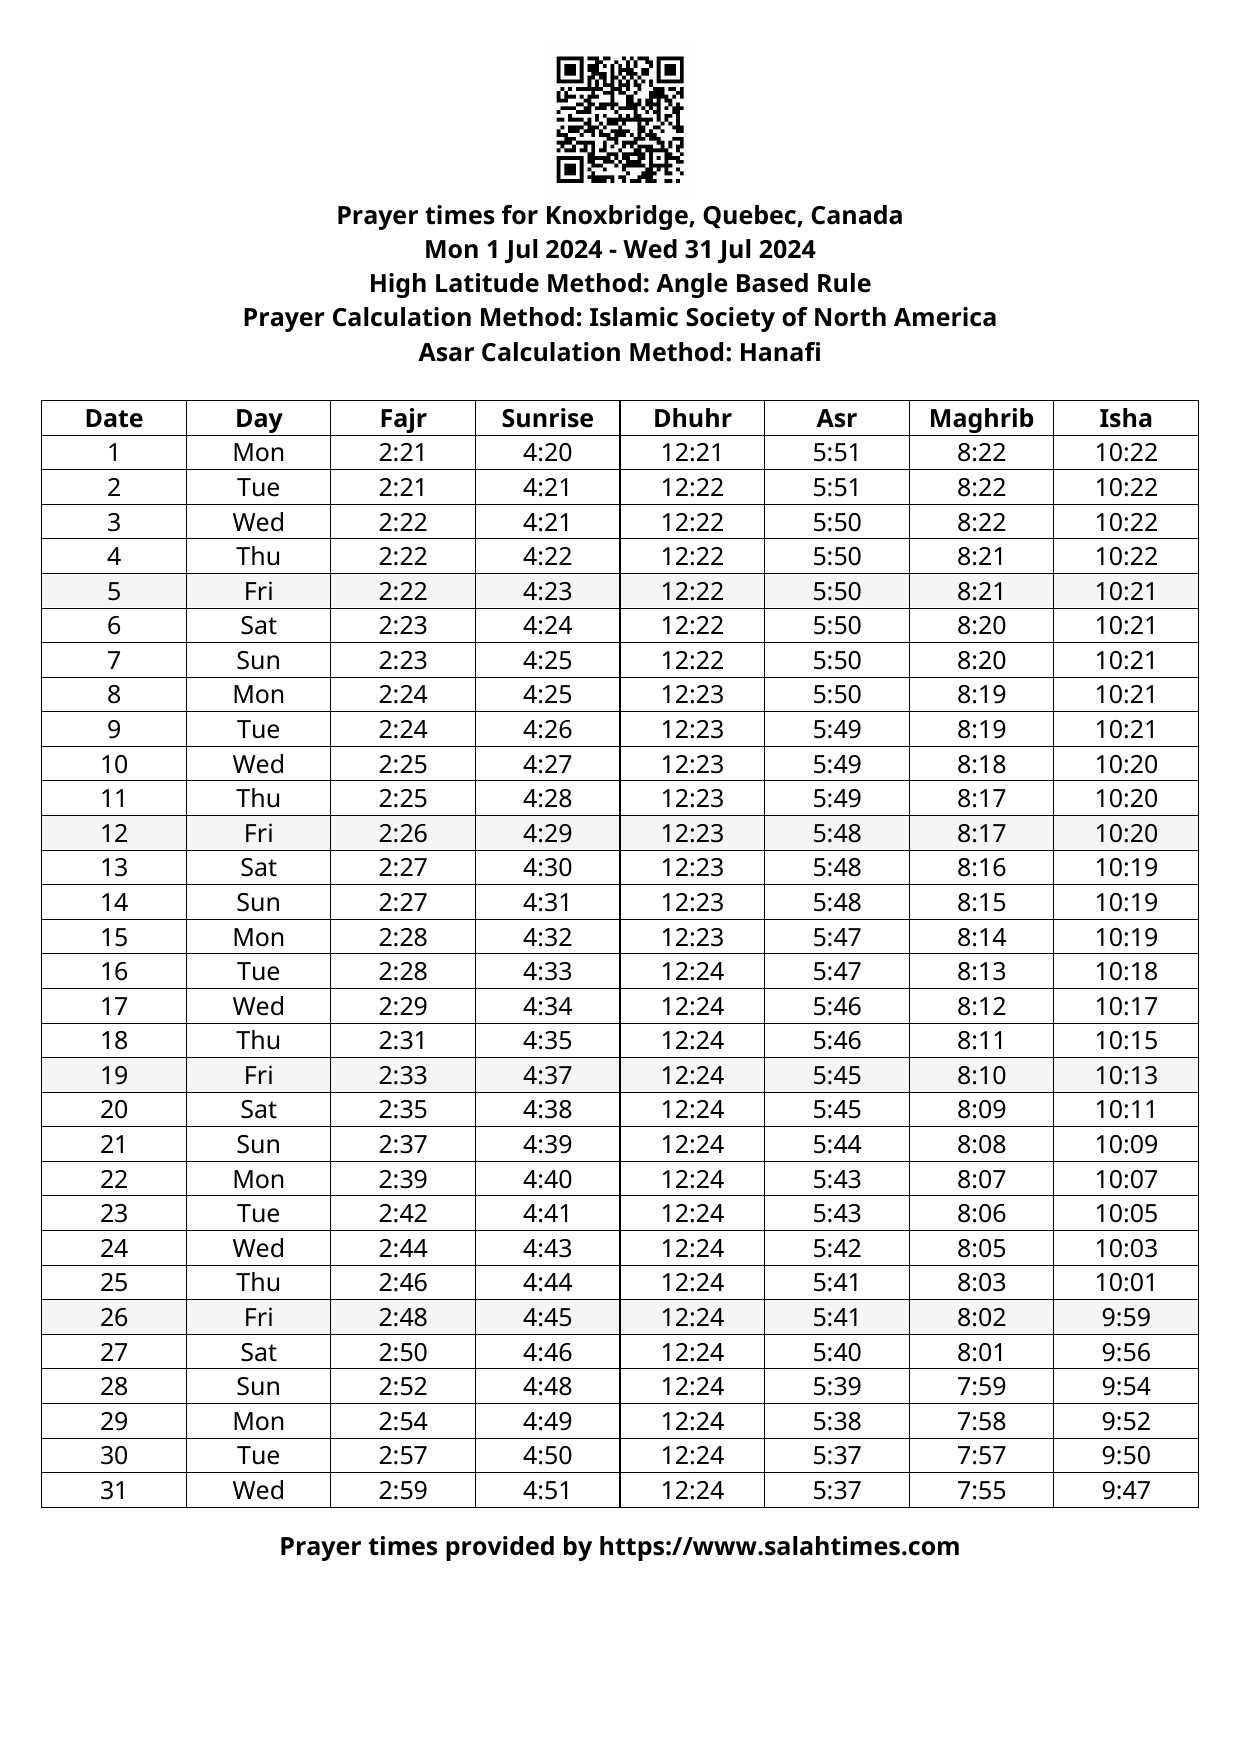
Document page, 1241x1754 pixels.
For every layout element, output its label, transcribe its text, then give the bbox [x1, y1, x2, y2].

table_cell 4:22 [476, 539, 619, 573]
table_cell 12:24 [621, 1404, 764, 1437]
table_cell 4:51 [476, 1473, 619, 1507]
table_cell Sat [187, 851, 330, 884]
table_cell 5:48 [765, 851, 909, 884]
table_cell 22 [42, 1162, 186, 1195]
table_cell 12:24 [621, 1335, 764, 1368]
table_cell 2:35 [331, 1093, 475, 1126]
table_cell Tue [187, 954, 330, 988]
table_cell Tue [187, 712, 330, 746]
table_cell 2:52 [331, 1369, 475, 1403]
table_cell 17 [42, 989, 186, 1022]
table_cell 2:27 [331, 851, 475, 884]
table_cell 2:23 [331, 643, 475, 677]
table_cell 9:54 [1054, 1369, 1198, 1403]
table_cell Thu [187, 781, 330, 815]
table_cell Mon [187, 678, 330, 711]
table_cell 25 [42, 1266, 186, 1299]
table_cell 10:21 [1054, 712, 1198, 746]
table_cell 12:24 [621, 989, 764, 1022]
table_cell 4:41 [476, 1196, 619, 1230]
table_cell 5:39 [765, 1369, 909, 1403]
table_cell 5:50 [765, 609, 909, 642]
text High Latitude Method: Angle Based Rule [42, 266, 1198, 300]
table_cell 4:49 [476, 1404, 619, 1437]
table_cell 8:21 [910, 574, 1053, 607]
table_cell 8:18 [910, 747, 1053, 780]
table_cell 12:22 [621, 609, 764, 642]
table_header Fajr [331, 401, 475, 434]
table_cell 8:07 [910, 1162, 1053, 1195]
table_cell 2:21 [331, 470, 475, 504]
table_cell 31 [42, 1473, 186, 1507]
table_cell 7:59 [910, 1369, 1053, 1403]
table_cell 10:01 [1054, 1266, 1198, 1299]
table_cell Sat [187, 609, 330, 642]
table_cell 5:43 [765, 1196, 909, 1230]
table_cell 8:20 [910, 609, 1053, 642]
table_cell 23 [42, 1196, 186, 1230]
table_cell Sun [187, 1369, 330, 1403]
table_cell 9:52 [1054, 1404, 1198, 1437]
table_cell 5:49 [765, 712, 909, 746]
table_cell 12:23 [621, 851, 764, 884]
table_cell 12:22 [621, 539, 764, 573]
table_cell 15 [42, 920, 186, 953]
table_cell 5:45 [765, 1058, 909, 1092]
table_cell 8:19 [910, 712, 1053, 746]
table_cell 8:15 [910, 885, 1053, 919]
table_cell Sun [187, 643, 330, 677]
table_cell 9:59 [1054, 1300, 1198, 1334]
table_header Dhuhr [621, 401, 764, 434]
table_header Sunrise [476, 401, 619, 434]
table_cell Wed [187, 989, 330, 1022]
table_cell 12:23 [621, 747, 764, 780]
table_header Isha [1054, 401, 1198, 434]
table_cell 9:56 [1054, 1335, 1198, 1368]
table_cell 8:17 [910, 781, 1053, 815]
table_cell 5:50 [765, 539, 909, 573]
table_cell 7:55 [910, 1473, 1053, 1507]
table_cell Wed [187, 1473, 330, 1507]
table_cell 8:06 [910, 1196, 1053, 1230]
table_cell 4:37 [476, 1058, 619, 1092]
picture [542, 41, 699, 198]
table_cell 4:44 [476, 1266, 619, 1299]
table_cell 4:40 [476, 1162, 619, 1195]
table_cell 2:50 [331, 1335, 475, 1368]
table_cell 5:47 [765, 954, 909, 988]
table_cell 2:57 [331, 1439, 475, 1472]
table_cell 10:05 [1054, 1196, 1198, 1230]
table_cell 2:33 [331, 1058, 475, 1092]
table_cell 12:24 [621, 1369, 764, 1403]
table_cell 12:24 [621, 1300, 764, 1334]
table_cell Wed [187, 747, 330, 780]
table_cell 2:48 [331, 1300, 475, 1334]
table_cell 4:28 [476, 781, 619, 815]
table_cell 9 [42, 712, 186, 746]
table_cell 8:22 [910, 505, 1053, 538]
table_cell 8:21 [910, 539, 1053, 573]
table_cell 5:50 [765, 643, 909, 677]
table_cell 5:49 [765, 781, 909, 815]
table_cell Tue [187, 1196, 330, 1230]
table_cell 4:35 [476, 1024, 619, 1057]
table_cell 5:51 [765, 436, 909, 469]
table_cell Mon [187, 436, 330, 469]
table_cell 11 [42, 781, 186, 815]
table_cell 7 [42, 643, 186, 677]
table_cell 5:38 [765, 1404, 909, 1437]
table_cell 5:50 [765, 574, 909, 607]
table_cell 4:48 [476, 1369, 619, 1403]
table_cell 4:50 [476, 1439, 619, 1472]
table_cell Thu [187, 1024, 330, 1057]
table_cell 4:29 [476, 816, 619, 849]
table_cell 8:13 [910, 954, 1053, 988]
table_cell 2:44 [331, 1231, 475, 1264]
table_cell 6 [42, 609, 186, 642]
table_cell 8:02 [910, 1300, 1053, 1334]
table_cell 4:33 [476, 954, 619, 988]
table_cell 5:44 [765, 1127, 909, 1161]
table_cell 5:49 [765, 747, 909, 780]
table_cell 20 [42, 1093, 186, 1126]
table_cell 12:22 [621, 470, 764, 504]
table_cell Wed [187, 505, 330, 538]
table_cell 8:16 [910, 851, 1053, 884]
table_cell 2:39 [331, 1162, 475, 1195]
table_cell 4:21 [476, 505, 619, 538]
table_cell 26 [42, 1300, 186, 1334]
table_cell Mon [187, 1404, 330, 1437]
table_cell 2:24 [331, 678, 475, 711]
table_cell 28 [42, 1369, 186, 1403]
table_cell 10:19 [1054, 851, 1198, 884]
table_cell 2:46 [331, 1266, 475, 1299]
table_cell Tue [187, 1439, 330, 1472]
table_cell 5:37 [765, 1473, 909, 1507]
table_cell 5:51 [765, 470, 909, 504]
table_cell 5:48 [765, 816, 909, 849]
table_cell 4 [42, 539, 186, 573]
table_cell Tue [187, 470, 330, 504]
table_cell 4:45 [476, 1300, 619, 1334]
table_cell 2:22 [331, 574, 475, 607]
table_cell 10:20 [1054, 816, 1198, 849]
table_cell Sat [187, 1335, 330, 1368]
table_cell Thu [187, 1266, 330, 1299]
table_cell 7:57 [910, 1439, 1053, 1472]
table_cell 2 [42, 470, 186, 504]
table_cell 10:22 [1054, 470, 1198, 504]
table_cell 4:21 [476, 470, 619, 504]
table_cell 5:50 [765, 505, 909, 538]
table_cell 5:50 [765, 678, 909, 711]
table_cell 12:24 [621, 1024, 764, 1057]
table_cell 10:21 [1054, 609, 1198, 642]
table_cell Fri [187, 816, 330, 849]
table_cell 5:46 [765, 1024, 909, 1057]
table_cell 9:47 [1054, 1473, 1198, 1507]
text Prayer times provided by https://www.salahtimes.com [42, 1528, 1198, 1563]
table_cell 4:25 [476, 678, 619, 711]
table_cell 2:29 [331, 989, 475, 1022]
table_cell 8:19 [910, 678, 1053, 711]
table_header Day [187, 401, 330, 434]
table_cell 8:09 [910, 1093, 1053, 1126]
table_cell 13 [42, 851, 186, 884]
table_cell 12:21 [621, 436, 764, 469]
table_cell 2:28 [331, 954, 475, 988]
table_cell Wed [187, 1231, 330, 1264]
table_cell 5:48 [765, 885, 909, 919]
table_cell 10:22 [1054, 505, 1198, 538]
table_cell 12:23 [621, 712, 764, 746]
table_cell 7:58 [910, 1404, 1053, 1437]
table_cell 9:50 [1054, 1439, 1198, 1472]
table_cell 14 [42, 885, 186, 919]
table_header Asr [765, 401, 909, 434]
table_cell 4:26 [476, 712, 619, 746]
table_cell 4:24 [476, 609, 619, 642]
table_cell 10:21 [1054, 643, 1198, 677]
table_cell 10:19 [1054, 885, 1198, 919]
table_cell 4:23 [476, 574, 619, 607]
table_cell 5 [42, 574, 186, 607]
table_cell 1 [42, 436, 186, 469]
table_cell 10:22 [1054, 539, 1198, 573]
table_header Date [42, 401, 186, 434]
table_cell 27 [42, 1335, 186, 1368]
table_cell 4:30 [476, 851, 619, 884]
table_cell 8:20 [910, 643, 1053, 677]
table_cell 5:47 [765, 920, 909, 953]
table_cell 5:43 [765, 1162, 909, 1195]
table_cell 5:37 [765, 1439, 909, 1472]
table_cell 12:24 [621, 1093, 764, 1126]
table_cell 2:26 [331, 816, 475, 849]
table_cell 10 [42, 747, 186, 780]
table_cell Sat [187, 1093, 330, 1126]
table_cell 5:41 [765, 1266, 909, 1299]
table_cell 12 [42, 816, 186, 849]
table_cell 4:34 [476, 989, 619, 1022]
table_cell 8:14 [910, 920, 1053, 953]
table_cell 8:01 [910, 1335, 1053, 1368]
table_cell 5:42 [765, 1231, 909, 1264]
text Mon 1 Jul 2024 - Wed 31 Jul 2024 [42, 232, 1198, 266]
text Prayer times for Knoxbridge, Quebec, Canada [42, 198, 1198, 232]
table_cell 12:22 [621, 643, 764, 677]
table_cell 2:31 [331, 1024, 475, 1057]
table_cell 10:03 [1054, 1231, 1198, 1264]
table_cell 5:40 [765, 1335, 909, 1368]
table_cell 16 [42, 954, 186, 988]
table_cell 12:24 [621, 1162, 764, 1195]
table_cell 2:25 [331, 781, 475, 815]
table_cell 12:23 [621, 920, 764, 953]
table_cell 2:23 [331, 609, 475, 642]
table_cell 2:42 [331, 1196, 475, 1230]
table_cell 10:13 [1054, 1058, 1198, 1092]
table_cell 5:41 [765, 1300, 909, 1334]
table_cell Mon [187, 1162, 330, 1195]
table_cell 30 [42, 1439, 186, 1472]
table_cell 4:31 [476, 885, 619, 919]
table_cell 8:10 [910, 1058, 1053, 1092]
table_cell 10:20 [1054, 781, 1198, 815]
table_cell Fri [187, 574, 330, 607]
text Asar Calculation Method: Hanafi [42, 334, 1198, 368]
table_cell 4:20 [476, 436, 619, 469]
table_cell 8:11 [910, 1024, 1053, 1057]
table_cell 2:28 [331, 920, 475, 953]
table_cell 8:17 [910, 816, 1053, 849]
table_cell 2:25 [331, 747, 475, 780]
table_cell 4:27 [476, 747, 619, 780]
table_cell 12:22 [621, 505, 764, 538]
table_cell 4:46 [476, 1335, 619, 1368]
table_cell 3 [42, 505, 186, 538]
table_cell 12:24 [621, 1127, 764, 1161]
table_cell 12:24 [621, 1473, 764, 1507]
table_cell Sun [187, 1127, 330, 1161]
table_cell 12:23 [621, 781, 764, 815]
table_cell 5:45 [765, 1093, 909, 1126]
table_cell 4:39 [476, 1127, 619, 1161]
table_cell 10:21 [1054, 574, 1198, 607]
table_cell Thu [187, 539, 330, 573]
table_cell 29 [42, 1404, 186, 1437]
table_cell Mon [187, 920, 330, 953]
table_cell 8:22 [910, 436, 1053, 469]
table_cell 24 [42, 1231, 186, 1264]
table_cell 8:08 [910, 1127, 1053, 1161]
table_cell 2:22 [331, 539, 475, 573]
table_cell 2:27 [331, 885, 475, 919]
table_cell 12:23 [621, 678, 764, 711]
table_cell 5:46 [765, 989, 909, 1022]
text Prayer Calculation Method: Islamic Society of North America [42, 300, 1198, 334]
table_cell 18 [42, 1024, 186, 1057]
table_cell 2:37 [331, 1127, 475, 1161]
table_cell 10:17 [1054, 989, 1198, 1022]
table_cell 12:22 [621, 574, 764, 607]
table_cell 2:22 [331, 505, 475, 538]
table_cell 12:24 [621, 954, 764, 988]
table_cell 2:59 [331, 1473, 475, 1507]
table_cell 8:03 [910, 1266, 1053, 1299]
table_cell 4:32 [476, 920, 619, 953]
table_header Maghrib [910, 401, 1053, 434]
table_cell 12:23 [621, 816, 764, 849]
table_cell 2:21 [331, 436, 475, 469]
table_cell 10:07 [1054, 1162, 1198, 1195]
table_cell 21 [42, 1127, 186, 1161]
table_cell 12:24 [621, 1266, 764, 1299]
table_cell Fri [187, 1300, 330, 1334]
table_cell 4:25 [476, 643, 619, 677]
table_cell 12:24 [621, 1058, 764, 1092]
table_cell 2:24 [331, 712, 475, 746]
table_cell 10:15 [1054, 1024, 1198, 1057]
table_cell 8 [42, 678, 186, 711]
table_cell 8:12 [910, 989, 1053, 1022]
table_cell 10:20 [1054, 747, 1198, 780]
table_cell Sun [187, 885, 330, 919]
table_cell 12:24 [621, 1439, 764, 1472]
table_cell 4:43 [476, 1231, 619, 1264]
table_cell 12:24 [621, 1196, 764, 1230]
table_cell 4:38 [476, 1093, 619, 1126]
table_cell 10:19 [1054, 920, 1198, 953]
table_cell 19 [42, 1058, 186, 1092]
table_cell 10:11 [1054, 1093, 1198, 1126]
table_cell 10:21 [1054, 678, 1198, 711]
table_cell Fri [187, 1058, 330, 1092]
table_cell 2:54 [331, 1404, 475, 1437]
table_cell 10:09 [1054, 1127, 1198, 1161]
table_cell 12:24 [621, 1231, 764, 1264]
table_cell 8:05 [910, 1231, 1053, 1264]
table_cell 8:22 [910, 470, 1053, 504]
table_cell 10:22 [1054, 436, 1198, 469]
table_cell 10:18 [1054, 954, 1198, 988]
table_cell 12:23 [621, 885, 764, 919]
